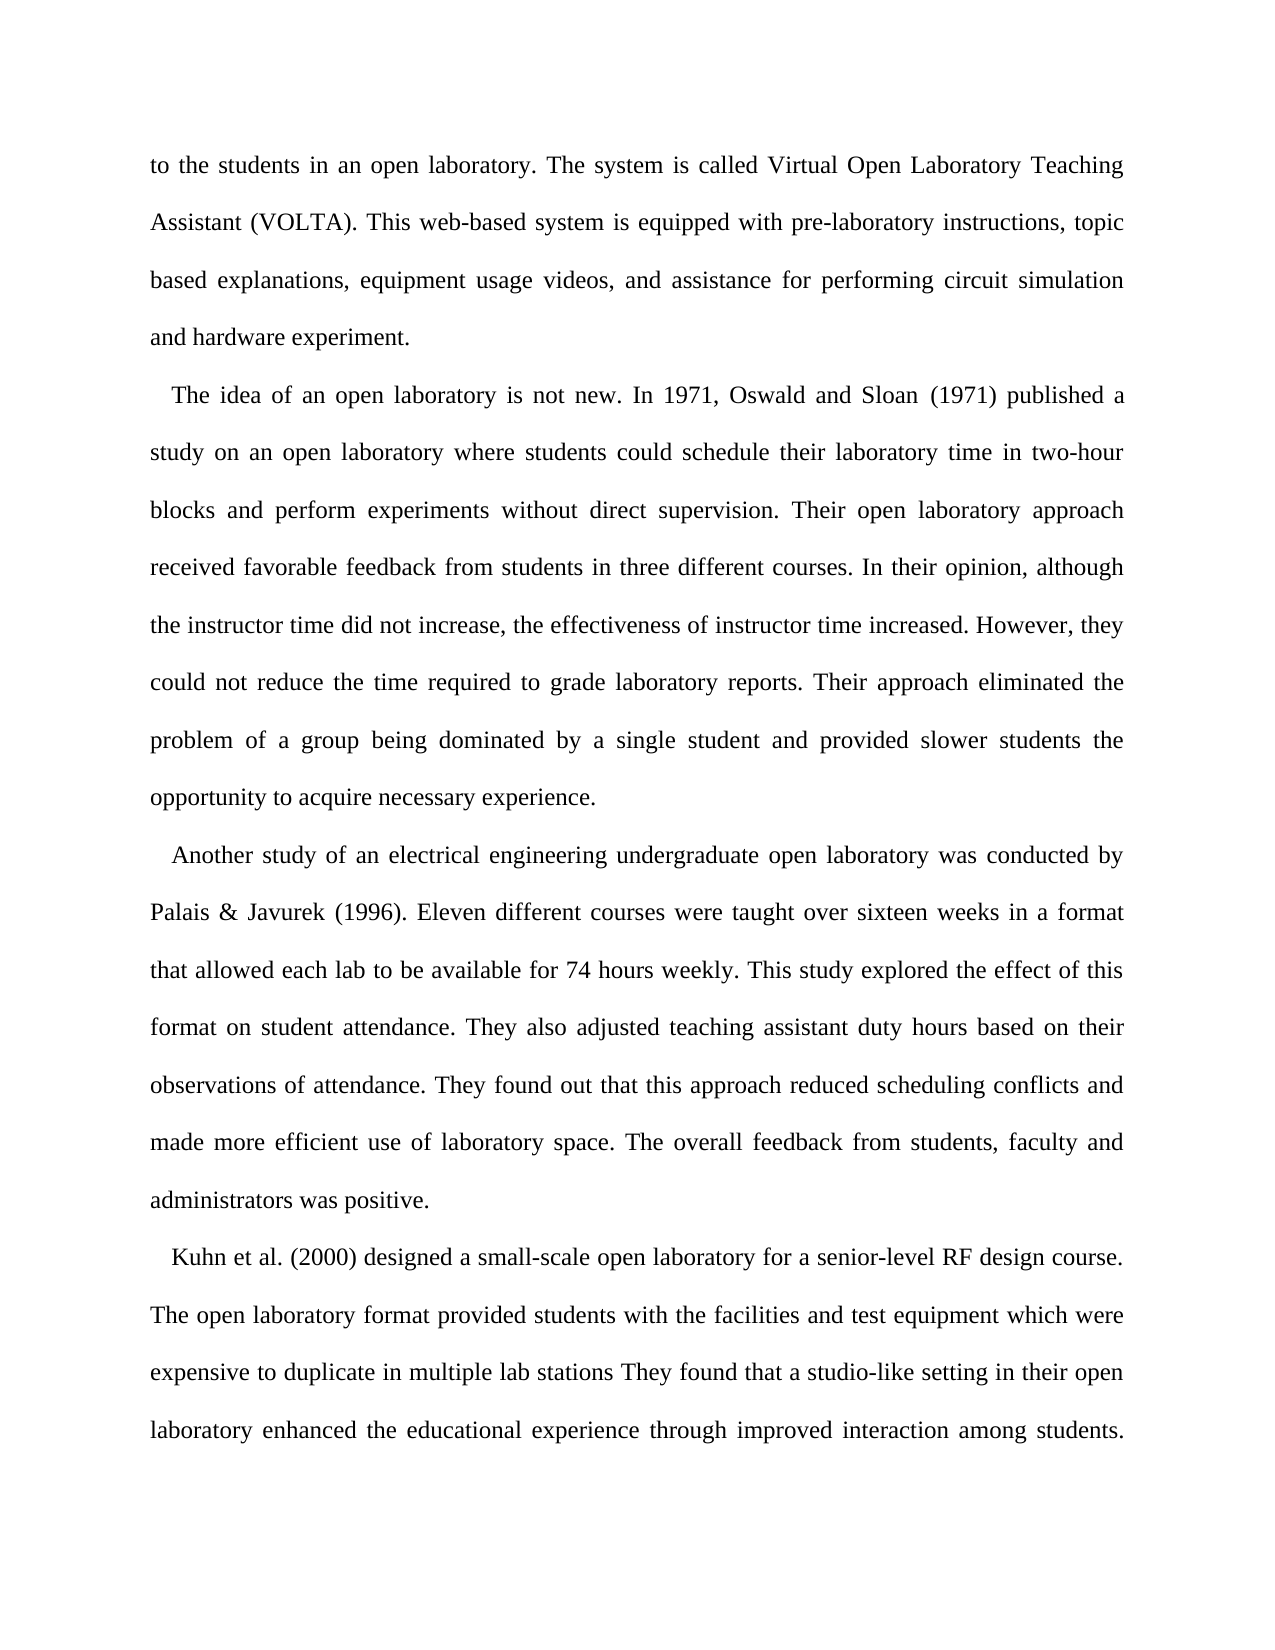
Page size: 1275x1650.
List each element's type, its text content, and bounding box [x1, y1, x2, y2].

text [150, 1242, 1125, 1444]
text The idea of an open laboratory is not new. In 1971, Oswald and Sloan (1971) published a study on an open laboratory where students could schedule their laboratory time in two-hour blocks and perform experiments without direct supervision. Their open laboratory approach received favorable feedback from students in three different courses. In their opinion, although the instructor time did not increase, the effectiveness of instructor time increased. However, they could not reduce the time required to grade laboratory reports. Their approach eliminated the problem of a group being dominated by a single student and provided slower students the opportunity to acquire necessary experience. [150, 380, 1125, 811]
text Another study of an electrical engineering undergraduate open laboratory was conducted by Palais & Javurek (1996). Eleven different courses were taught over sixteen weeks in a format that allowed each lab to be available for 74 hours weekly. This study explored the effect of this format on student attendance. They also adjusted teaching assistant duty hours based on their observations of attendance. They found out that this approach reduced scheduling conflicts and made more efficient use of laboratory space. The overall feedback from students, faculty and administrators was positive. [150, 840, 1125, 1214]
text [150, 150, 1125, 351]
